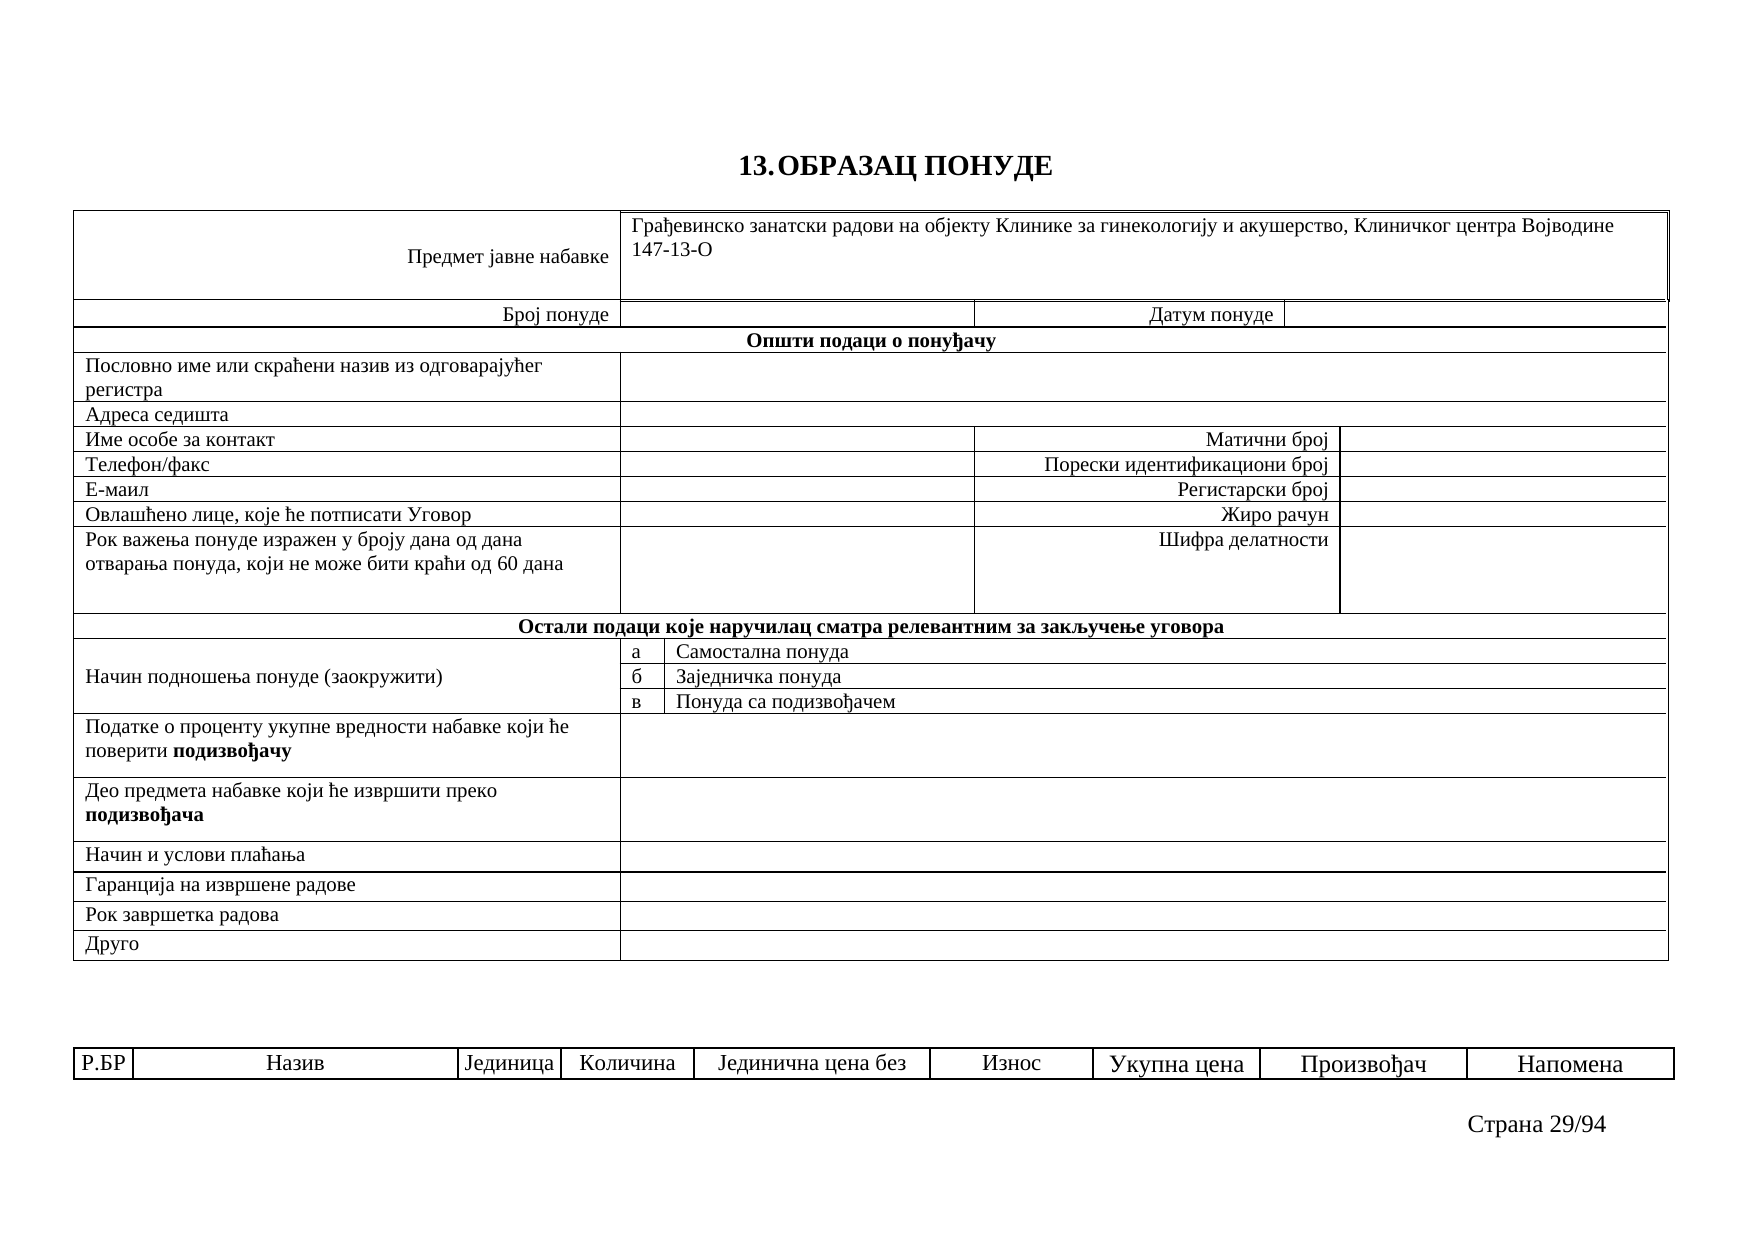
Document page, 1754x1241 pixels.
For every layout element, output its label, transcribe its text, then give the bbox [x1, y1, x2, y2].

table_cell [621, 452, 974, 476]
table_cell Регистарски број [975, 477, 1339, 501]
table_cell [1341, 501, 1668, 526]
table_cell [621, 352, 1668, 401]
table_cell б [621, 664, 664, 688]
table_cell [621, 302, 974, 326]
table_cell [621, 401, 1668, 426]
table_cell а [621, 639, 664, 663]
table_header Износ ПДВ-а [931, 1049, 1092, 1078]
table_cell Пословно име или скраћени назив из одговарајућег регистра [74, 353, 620, 401]
table_cell Податке о проценту укупне вредности набавке који ће поверити подизвођачу [74, 714, 620, 777]
table_cell Понуда са подизвођачем [665, 688, 1668, 713]
table_cell Број понуде [74, 300, 620, 326]
table_header Назив [134, 1049, 457, 1078]
table_cell Остали подаци које наручилац сматра релевантним за закључење уговора [74, 613, 1668, 638]
table_cell Име особе за контакт [74, 427, 620, 451]
table_cell Датум понуде [975, 302, 1284, 326]
table_cell [1285, 299, 1668, 326]
table_header Грађевинско занатски радови на објекту Клинике за гинекологију и акушерство, Клиничког центра Војводине 147-13-O [621, 213, 1667, 299]
table_cell Рок завршетка радова [74, 902, 620, 930]
table_cell [621, 871, 1668, 901]
table_cell Овлашћено лице, које ће потписати Уговор [74, 502, 620, 526]
table_cell Телефон/факс [74, 452, 620, 476]
table_cell [621, 502, 974, 526]
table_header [1094, 1049, 1259, 1078]
table_cell [621, 930, 1668, 960]
table_cell Жиро рачун [975, 502, 1339, 526]
table_cell в [621, 689, 664, 713]
table_cell Самостална понуда [665, 638, 1668, 663]
table_cell Општи подаци о понуђачу [74, 326, 1668, 352]
table_cell Део предмета набавке који ће извршити преко подизвођача [74, 778, 620, 841]
table_cell [621, 901, 1668, 930]
table_cell Рок важења понуде изражен у броју дана од дана отварања понуда, који не може бити краћи од 60 дана [74, 527, 620, 612]
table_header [695, 1049, 929, 1078]
table_cell [621, 477, 974, 501]
table_cell Начин подношења понуде (заокружити) [74, 639, 620, 713]
table_cell [1341, 476, 1668, 501]
table_cell Адреса седишта [74, 402, 620, 426]
table_cell Порески идентификациони број [975, 452, 1339, 476]
table_cell Заједничка понуда [665, 663, 1668, 688]
subtitle ОБРАЗАЦ ПОНУДЕ [185, 148, 1606, 181]
table_header Напомена [1468, 1049, 1673, 1078]
table_cell Друго [74, 931, 620, 960]
table_header Р.БР [75, 1049, 132, 1078]
table_cell [1341, 526, 1668, 612]
table_header Количина [562, 1049, 693, 1078]
table_cell Матични број [975, 427, 1339, 451]
table_cell [621, 777, 1668, 841]
table_cell [1341, 426, 1668, 451]
table_cell [621, 841, 1668, 871]
table_cell [621, 427, 974, 451]
table_header Јединица мере [459, 1049, 560, 1078]
table_cell Е-маил [74, 477, 620, 501]
table_cell Начин и услови плаћања [74, 842, 620, 871]
table_cell [621, 713, 1668, 777]
table_header Предмет јавне набавке [74, 211, 620, 299]
table_cell Гаранција на извршене радове [74, 873, 620, 901]
table_cell [1341, 451, 1668, 476]
table_cell Шифра делатности [975, 527, 1339, 612]
table_header Произвођач [1261, 1049, 1466, 1078]
table_cell [621, 527, 974, 612]
